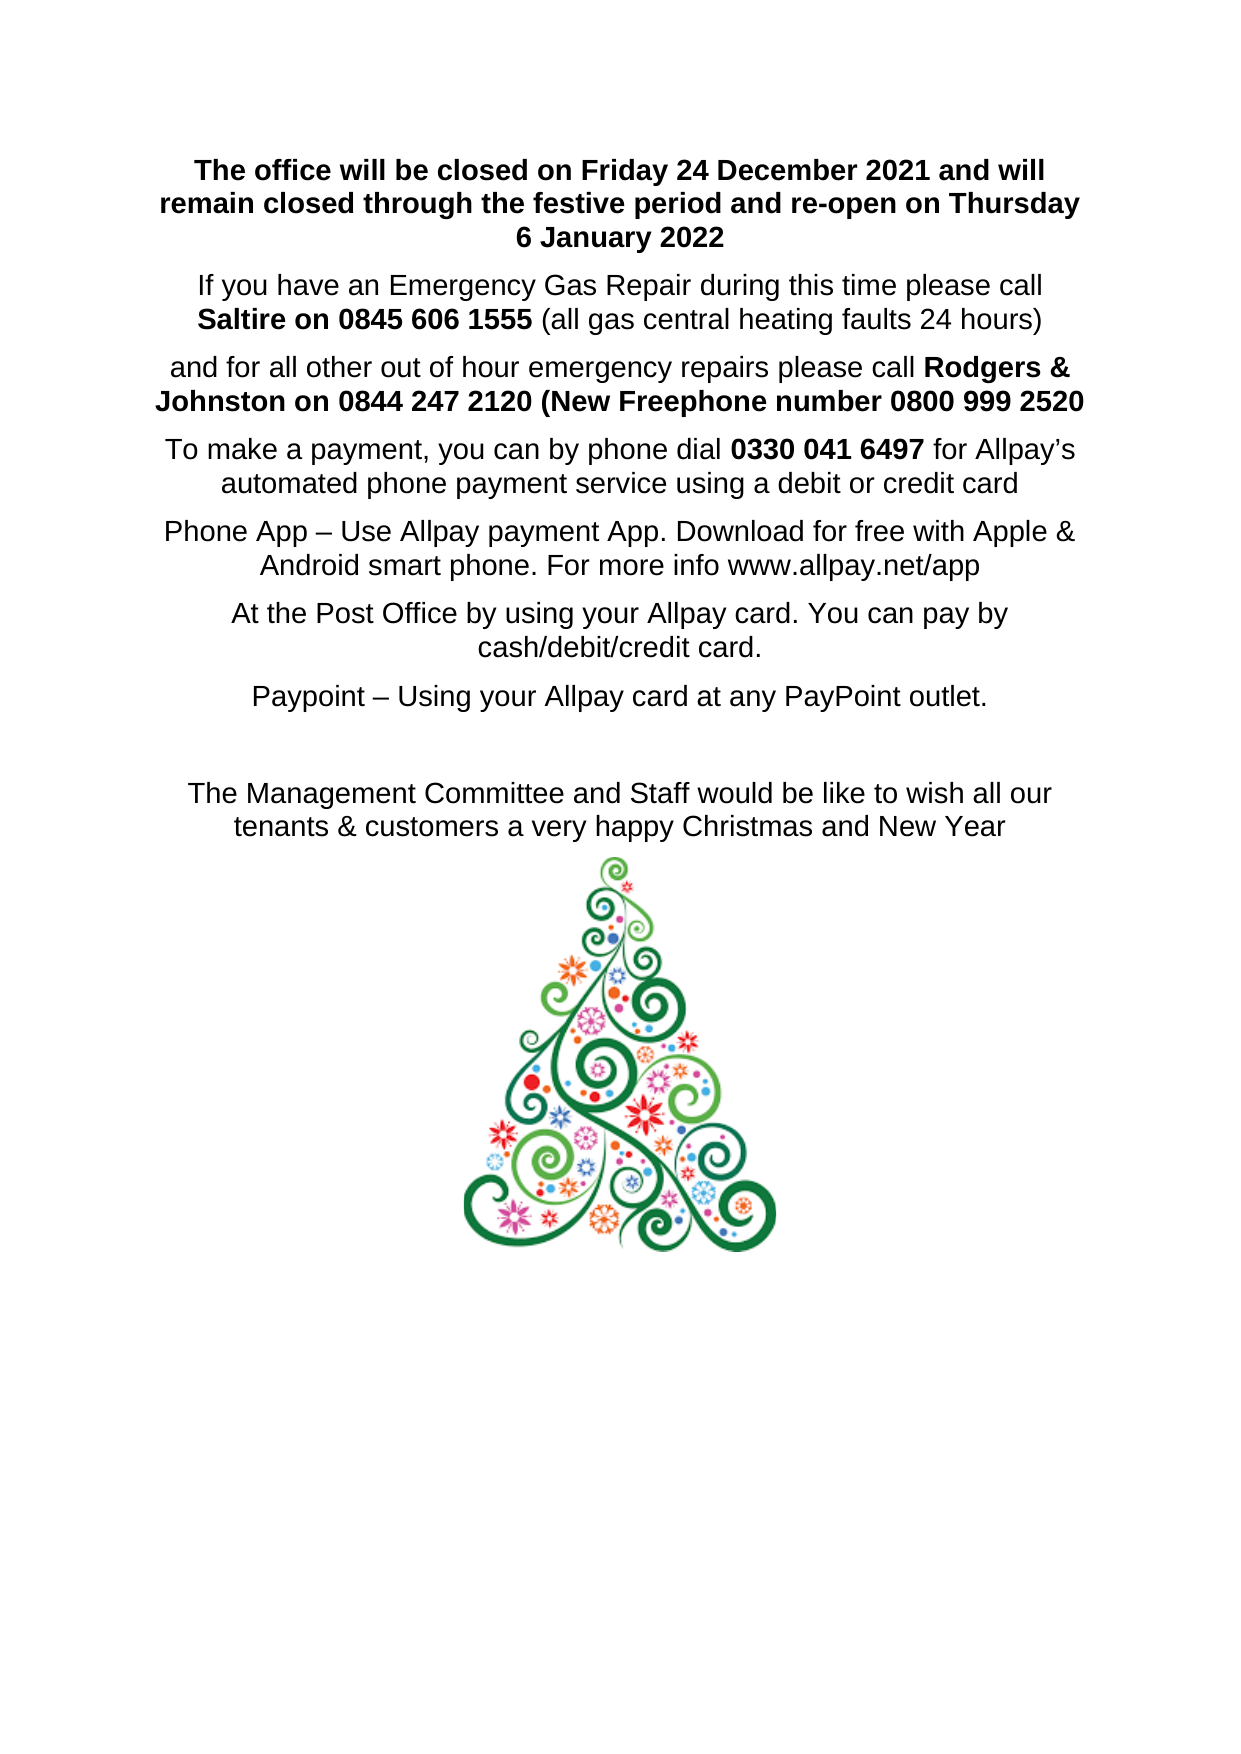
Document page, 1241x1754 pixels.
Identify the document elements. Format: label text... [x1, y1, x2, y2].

text Paypoint – Using your Allpay card at any PayPoint outlet. [150, 678, 1090, 712]
text The office will be closed on Friday 24 December 2021 and will remain closed through the festive period and re-open on Thursday 6 January 2022 [150, 152, 1090, 253]
text Phone App – Use Allpay payment App. Download for free with Apple & Android smart phone. For more info www.allpay.net/app [150, 514, 1090, 581]
text The Management Committee and Staff would be like to wish all our tenants & customers a very happy Christmas and New Year [150, 776, 1090, 843]
picture [463, 857, 777, 1252]
text To make a payment, you can by phone dial 0330 041 6497 for Allpay’s automated phone payment service using a debit or credit card [150, 432, 1090, 499]
text At the Post Office by using your Allpay card. You can pay by cash/debit/credit card. [150, 596, 1090, 663]
text and for all other out of hour emergency repairs please call Rodgers & Johnston on 0844 247 2120 (New Freephone number 0800 999 2520 [150, 350, 1090, 417]
text If you have an Emergency Gas Repair during this time please call Saltire on 0845 606 1555 (all gas central heating faults 24 hours) [150, 268, 1090, 335]
